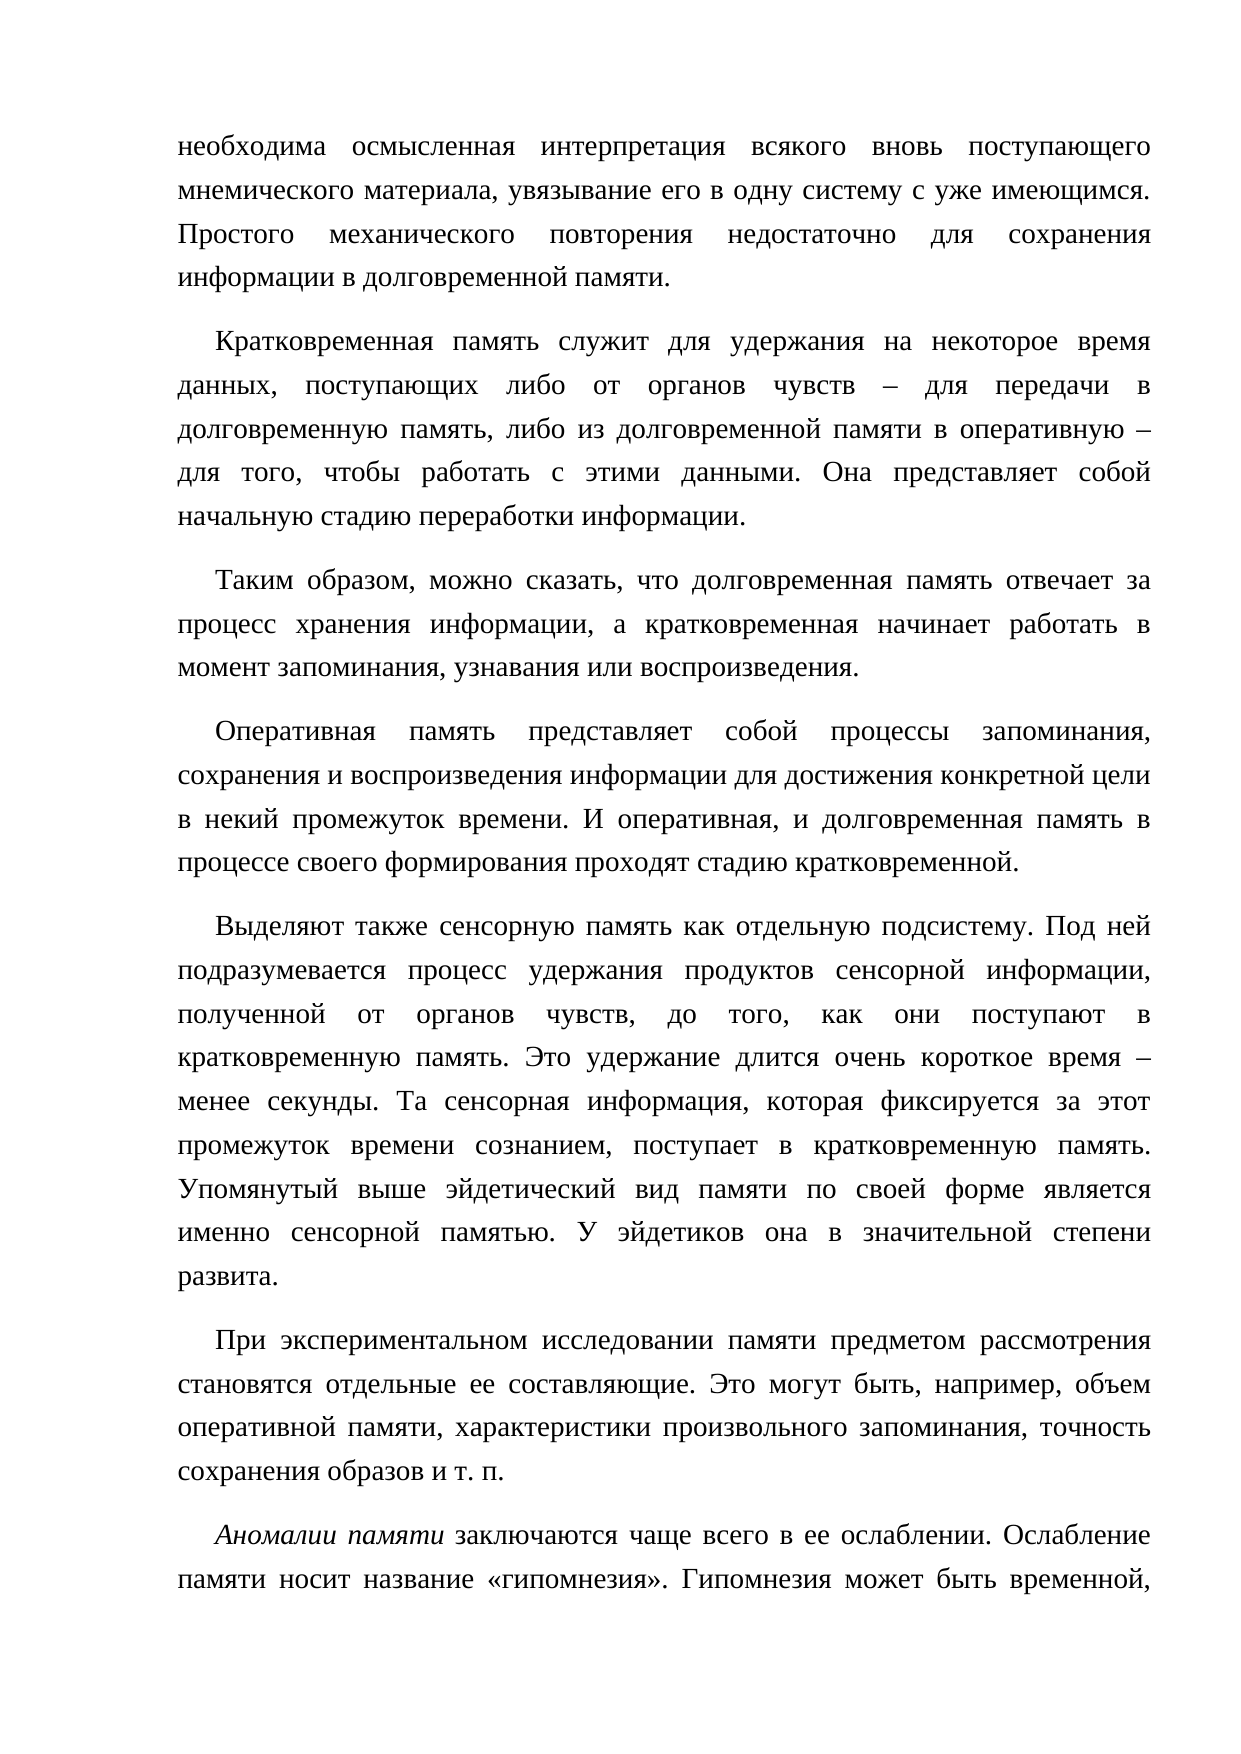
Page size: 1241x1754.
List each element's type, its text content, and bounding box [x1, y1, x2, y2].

text Оперативная память представляет собой процессы запоминания, сохранения и воспроизведения информации для достижения конкретной цели в некий промежуток времени. И оперативная, и долговременная память в процессе своего формирования проходят стадию кратковременной. [177, 703, 1152, 878]
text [177, 118, 1152, 293]
text Таким образом, можно сказать, что долговременная память отвечает за процесс хранения информации, а кратковременная начинает работать в момент запоминания, узнавания или воспроизведения. [177, 552, 1152, 683]
text При экспериментальном исследовании памяти предметом рассмотрения становятся отдельные ее составляющие. Это могут быть, например, объем оперативной памяти, характеристики произвольного запоминания, точность сохранения образов и т. п. [177, 1312, 1152, 1487]
text Кратковременная память служит для удержания на некоторое время данных, поступающих либо от органов чувств – для передачи в долговременную память, либо из долговременной памяти в оперативную – для того, чтобы работать с этими данными. Она представляет собой начальную стадию переработки информации. [177, 313, 1152, 532]
text Выделяют также сенсорную память как отдельную подсистему. Под ней подразумевается процесс удержания продуктов сенсорной информации, полученной от органов чувств, до того, как они поступают в кратковременную память. Это удержание длится очень короткое время – менее секунды. Та сенсорная информация, которая фиксируется за этот промежуток времени сознанием, поступает в кратковременную память. Упомянутый выше эйдетический вид памяти по своей форме является именно сенсорной памятью. У эйдетиков она в значительной степени развита. [177, 898, 1152, 1292]
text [177, 1507, 1152, 1594]
